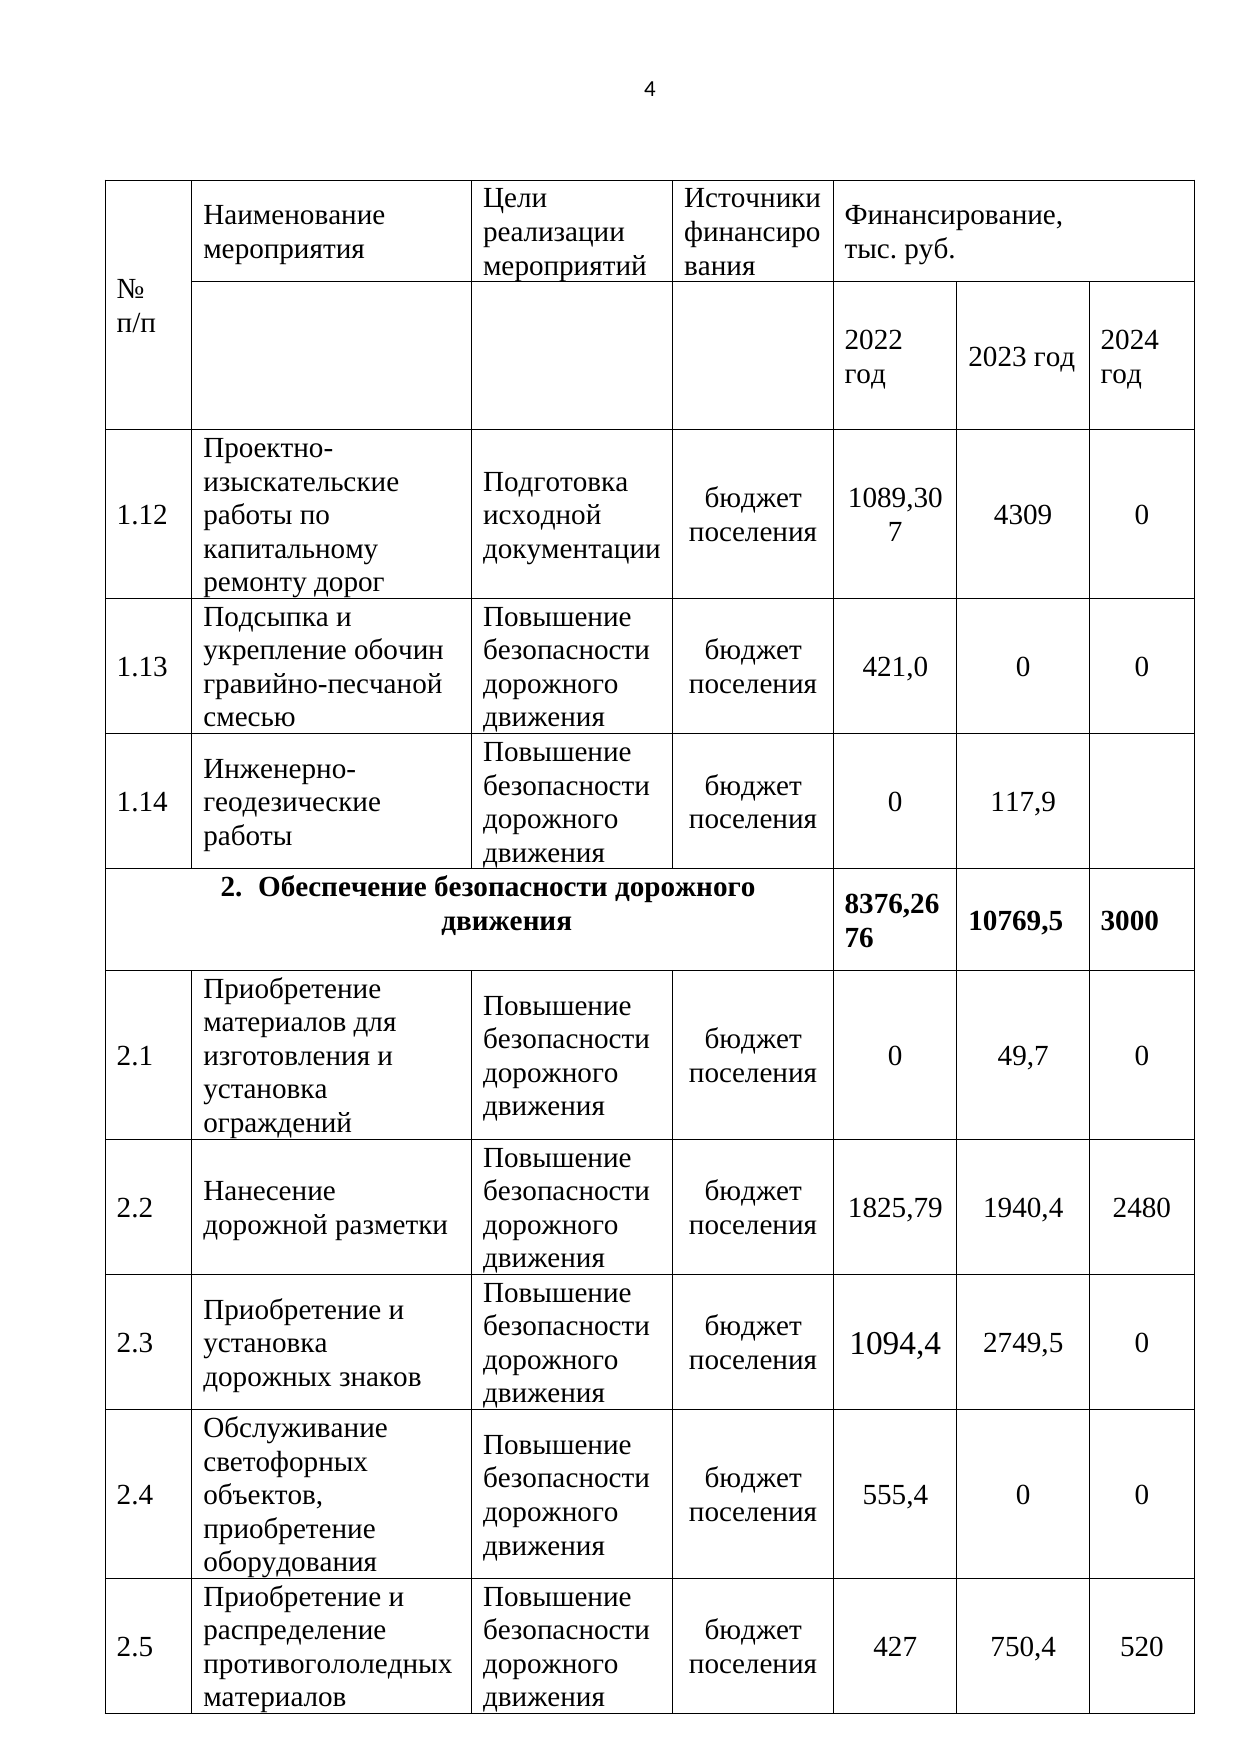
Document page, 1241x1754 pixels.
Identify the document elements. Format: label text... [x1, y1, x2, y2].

table_cell 0 [1090, 599, 1194, 733]
table_cell 1825,79 [834, 1140, 956, 1274]
table_cell Приобретение и установка дорожных знаков [192, 1275, 471, 1409]
table_cell 2749,5 [957, 1275, 1089, 1409]
table_cell Обслуживание светофорных объектов, приобретение оборудования [192, 1410, 471, 1578]
table_cell 2023 год [957, 282, 1089, 429]
table_cell Повышение безопасности дорожного движения [472, 734, 672, 868]
table_cell 10769,5 [957, 869, 1089, 970]
table_header Цели реализации мероприятий [472, 181, 672, 281]
table_cell 1.13 [106, 599, 191, 733]
table_cell 1089,307 [834, 430, 956, 598]
table_cell 2.2 [106, 1140, 191, 1274]
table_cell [472, 1579, 672, 1713]
table_cell бюджет поселения [673, 1579, 833, 1713]
table_cell [192, 282, 471, 429]
table_cell Повышение безопасности дорожного движения [472, 599, 672, 733]
table_cell Повышение безопасности дорожного движения [472, 1275, 672, 1409]
table_cell 3000 [1090, 869, 1194, 970]
table_cell 0 [1090, 1275, 1194, 1409]
table_cell 2024 год [1090, 282, 1194, 429]
table_cell 427 [834, 1579, 956, 1713]
table_cell 0 [1090, 1410, 1194, 1578]
table_cell бюджет поселения [673, 599, 833, 733]
table_cell 0 [834, 734, 956, 868]
table_cell 750,4 [957, 1579, 1089, 1713]
table_cell Приобретение и распределение противогололедных материалов [192, 1579, 471, 1713]
table_cell 4309 [957, 430, 1089, 598]
table_cell бюджет поселения [673, 1410, 833, 1578]
table_cell 2.5 [106, 1579, 191, 1713]
table_cell 2022 год [834, 282, 956, 429]
table_cell Инженерно-геодезические работы [192, 734, 471, 868]
table_cell 8376,2676 [834, 869, 956, 970]
table_header Источники финансирования [673, 181, 833, 281]
table_cell 2480 [1090, 1140, 1194, 1274]
table_header Наименование мероприятия [192, 181, 471, 281]
table_cell Подсыпка и укрепление обочин гравийно-песчаной смесью [192, 599, 471, 733]
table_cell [472, 1410, 672, 1578]
table_cell 0 [957, 1410, 1089, 1578]
table_cell 0 [1090, 971, 1194, 1139]
table_cell 2.1 [106, 971, 191, 1139]
table_cell 555,4 [834, 1410, 956, 1578]
table_header Финансирование, тыс. руб. [834, 181, 1194, 281]
table_cell бюджет поселения [673, 734, 833, 868]
table_cell бюджет поселения [673, 1140, 833, 1274]
table_cell [673, 282, 833, 429]
table_cell Обеспечение безопасности дорожного движения [106, 869, 833, 970]
table_header № п/п [106, 181, 191, 429]
table_cell Приобретение материалов для изготовления и установка ограждений [192, 971, 471, 1139]
table_cell 2.3 [106, 1275, 191, 1409]
table_cell [472, 282, 672, 429]
table_cell 1094,4 [834, 1275, 956, 1409]
table_cell 0 [834, 971, 956, 1139]
table_cell 2.4 [106, 1410, 191, 1578]
table_cell 0 [1090, 430, 1194, 598]
table_cell 421,0 [834, 599, 956, 733]
table_cell 117,9 [957, 734, 1089, 868]
table_cell Нанесение дорожной разметки [192, 1140, 471, 1274]
table_cell 49,7 [957, 971, 1089, 1139]
table_cell Повышение безопасности дорожного движения [472, 971, 672, 1139]
table_cell 0 [957, 599, 1089, 733]
table_cell бюджет поселения [673, 1275, 833, 1409]
table_cell 1940,4 [957, 1140, 1089, 1274]
table_cell [1090, 734, 1194, 868]
table_cell бюджет поселения [673, 430, 833, 598]
table_cell 520 [1090, 1579, 1194, 1713]
table_cell бюджет поселения [673, 971, 833, 1139]
table_cell Повышение безопасности дорожного движения [472, 1140, 672, 1274]
table_cell Проектно-изыскательские работы по капитальному ремонту дорог [192, 430, 471, 598]
table_cell 1.14 [106, 734, 191, 868]
table_cell 1.12 [106, 430, 191, 598]
table_cell Подготовка исходной документации [472, 430, 672, 598]
